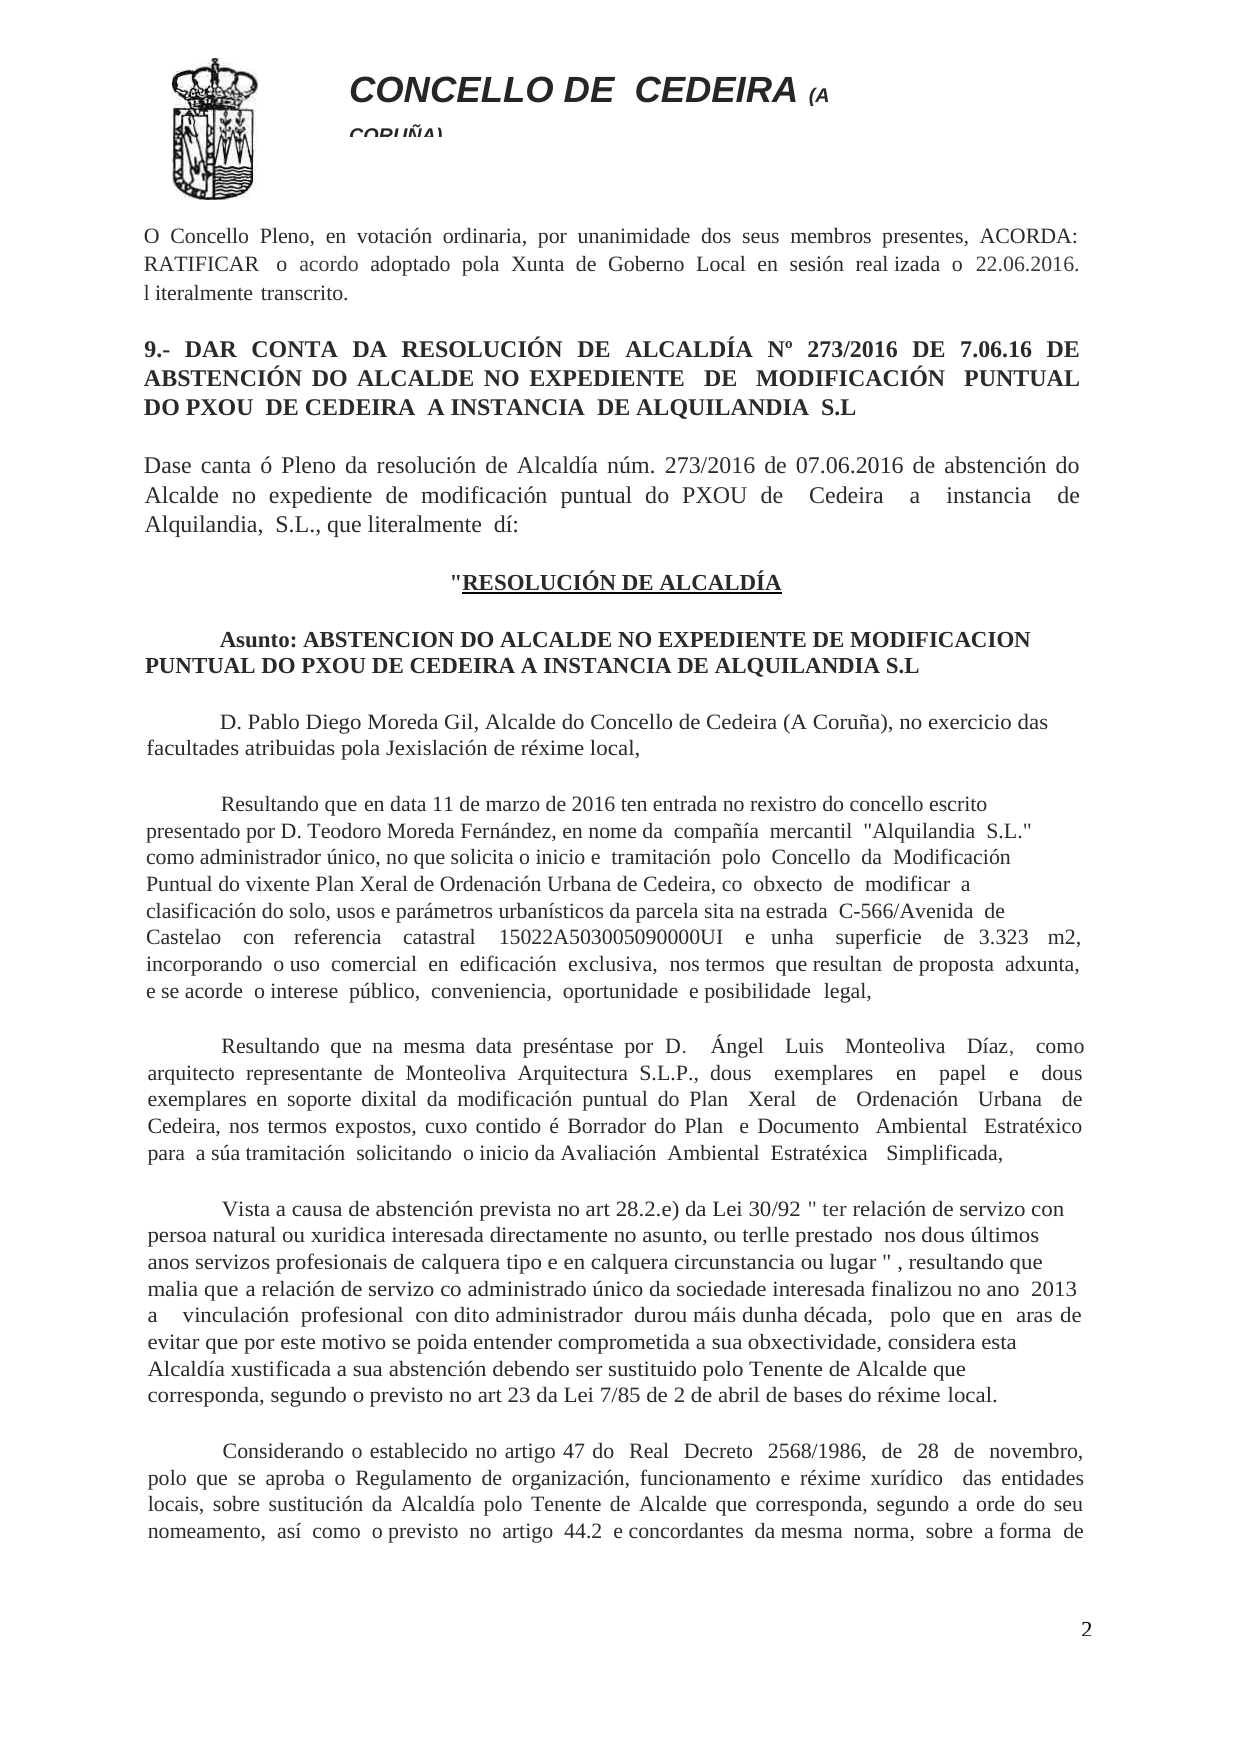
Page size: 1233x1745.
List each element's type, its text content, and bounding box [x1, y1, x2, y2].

text Considerando o establecido no artigo 47 do Real Decreto 2568/1986, de 28 de novembro, polo que se aproba o Regulamento de organización, funcionamento e réxime xurídico das entidades locais, sobre sustitución da Alcaldía polo Tenente de Alcalde que corresponda, segundo a orde do seu nomeamento, así como o previsto no artigo 44.2 e concordantes da mesma norma, sobre a forma de [148, 1438, 1085, 1543]
text 9.- DAR CONTA DA RESOLUCIÓN DE ALCALDÍA Nº 273/2016 DE 7.06.16 DE ABSTENCIÓN DO ALCALDE NO EXPEDIENTE DE MODIFICACIÓN PUNTUAL DO PXOU DE CEDEIRA A INSTANCIA DE ALQUILANDIA S.L [144, 335, 1081, 421]
text "RESOLUCIÓN DE ALCALDÍA [449, 569, 1080, 596]
text O Concello Pleno, en votación ordinaria, por unanimidade dos seus membros presentes, ACORDA: RATIFICAR o acordo adoptado pola Xunta de Goberno Local en sesión real izada o 22.06.2016. l iteralmente transcrito. [144, 223, 1080, 305]
text Dase canta ó Pleno da resolución de Alcaldía núm. 273/2016 de 07.06.2016 de abstención do Alcalde no expediente de modificación puntual do PXOU de Cedeira a instancia de Alquilandia, S.L., que literalmente dí: [144, 451, 1082, 538]
picture [172, 58, 258, 200]
text Resultando que en data 11 de marzo de 2016 ten entrada no rexistro do concello escrito presentado por D. Teodoro Moreda Fernández, en nome da compañía mercantil "Alquilandia S.L." como administrador único, no que solicita o inicio e tramitación polo Concello da Modificación Puntual do vixente Plan Xeral de Ordenación Urbana de Cedeira, co obxecto de modificar a clasificación do solo, usos e parámetros urbanísticos da parcela sita na estrada C-566/Avenida de Castelao con referencia catastral 15022A503005090000UI e unha superficie de 3.323 m2, incorporando o uso comercial en edificación exclusiva, nos termos que resultan de proposta adxunta, e se acorde o interese público, conveniencia, oportunidade e posibilidade legal, [146, 791, 1085, 1003]
text Vista a causa de abstención prevista no art 28.2.e) da Lei 30/92 " ter relación de servizo con persoa natural ou xuridica interesada directamente no asunto, ou terlle prestado nos dous últimos anos servizos profesionais de calquera tipo e en calquera circunstancia ou lugar " , resultando que malia que a relación de servizo co administrado único da sociedade interesada finalizou no ano 2013 a vinculación profesional con dito administrador durou máis dunha década, polo que en aras de evitar que por este motivo se poida entender comprometida a sua obxectividade, considera esta Alcaldía xustificada a sua abstención debendo ser sustituido polo Tenente de Alcalde que corresponda, segundo o previsto no art 23 da Lei 7/85 de 2 de abril de bases do réxime local. [147, 1196, 1085, 1408]
text Resultando que na mesma data preséntase por D. Ángel Luis Monteoliva Díaz, como arquitecto representante de Monteoliva Arquitectura S.L.P., dous exemplares en papel e dous exemplares en soporte dixital da modificación puntual do Plan Xeral de Ordenación Urbana de Cedeira, nos termos expostos, cuxo contido é Borrador do Plan e Documento Ambiental Estratéxico para a súa tramitación solicitando o inicio da Avaliación Ambiental Estratéxica Simplificada, [147, 1033, 1084, 1165]
text D. Pablo Diego Moreda Gil, Alcalde do Concello de Cedeira (A Coruña), no exercicio das facultades atribuidas pola Jexislación de réxime local, [146, 709, 1080, 761]
text Asunto: ABSTENCION DO ALCALDE NO EXPEDIENTE DE MODIFICACION PUNTUAL DO PXOU DE CEDEIRA A INSTANCIA DE ALQUILANDIA S.L [145, 626, 1080, 678]
